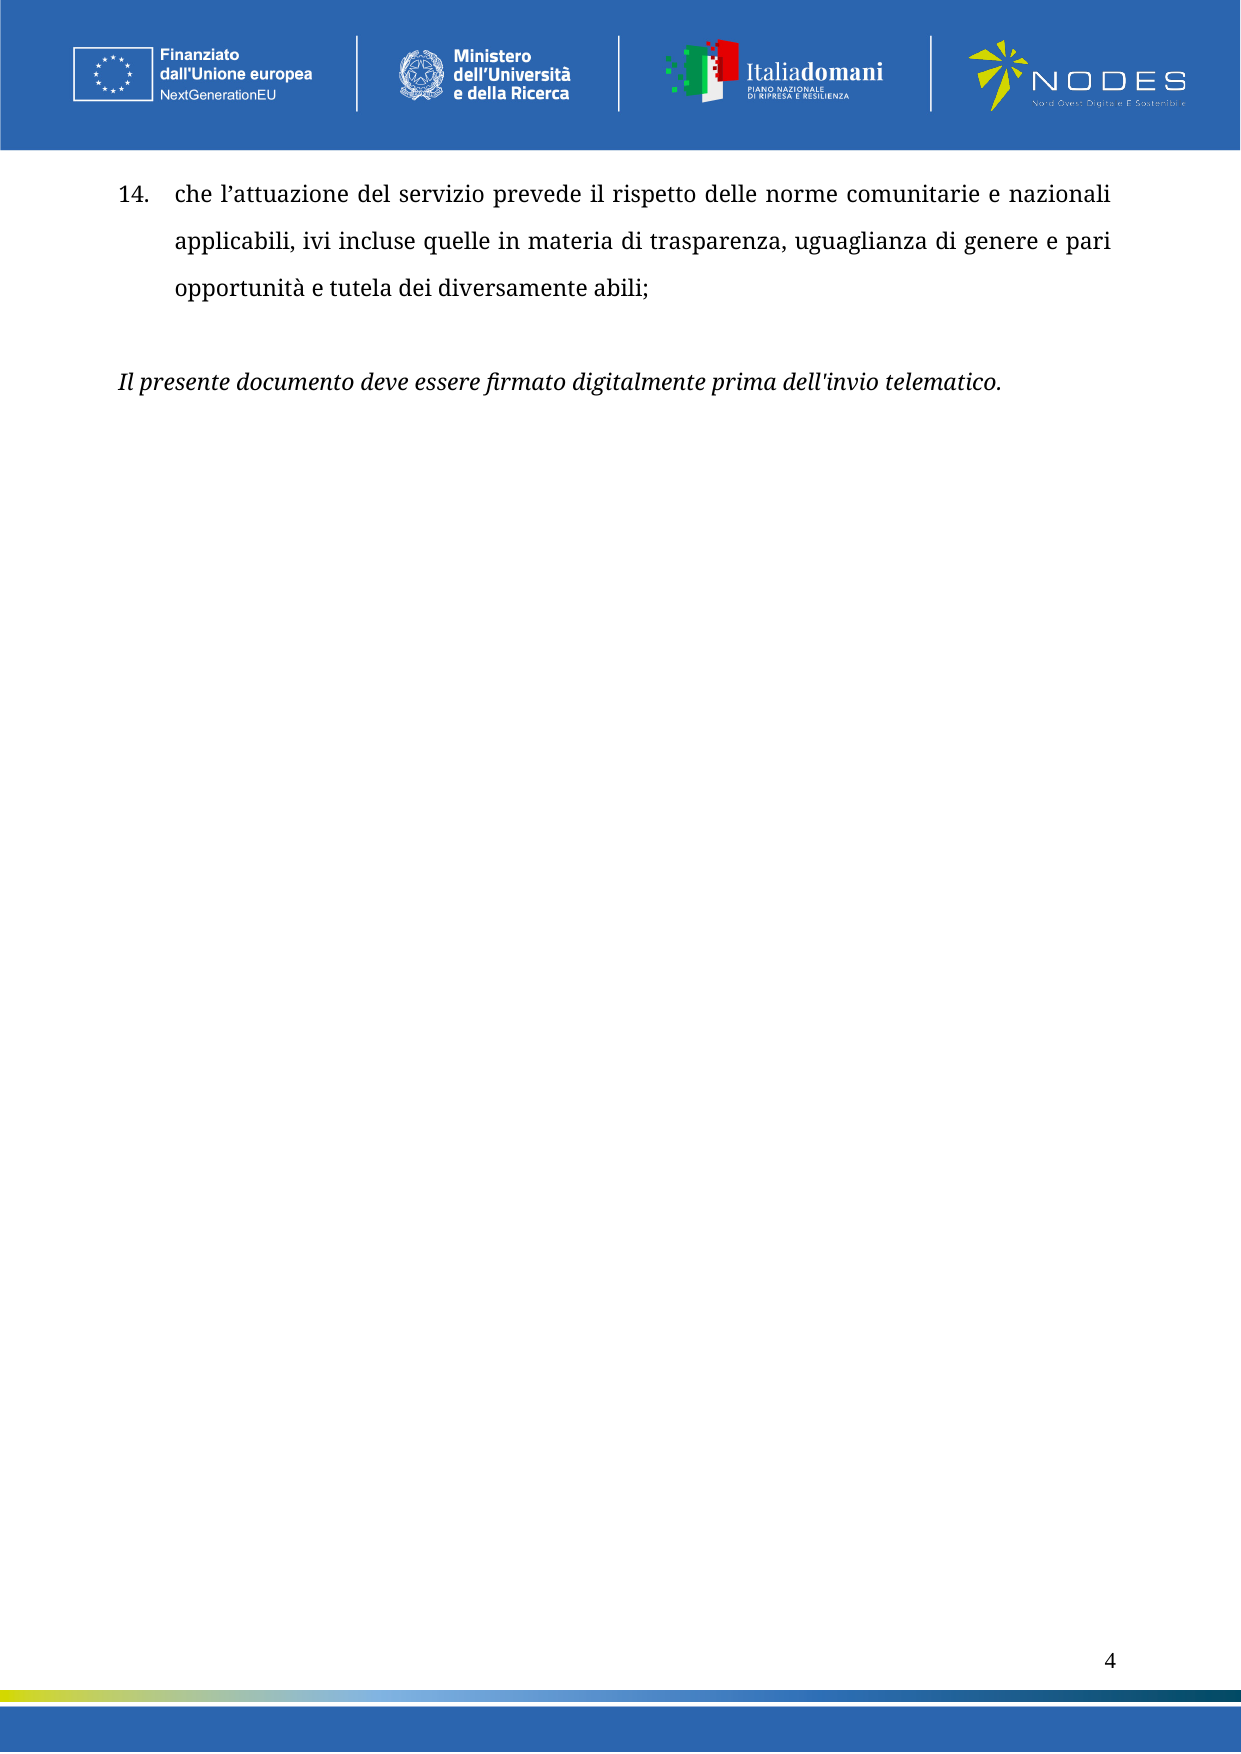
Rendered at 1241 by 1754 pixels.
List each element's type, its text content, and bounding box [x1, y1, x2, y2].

picture [0, 1702, 1241, 1752]
picture [0, 0, 1241, 192]
text Il presente documento deve essere firmato digitalmente prima dell'invio telematico. [118, 366, 1116, 397]
list che l’attuazione del servizio prevede il rispetto delle norme comunitarie e nazionali applicabili, ivi incluse quelle in materia di trasparenza, uguaglianza di genere e pari opportunità e tutela dei diversamente abili; [118, 178, 1112, 303]
